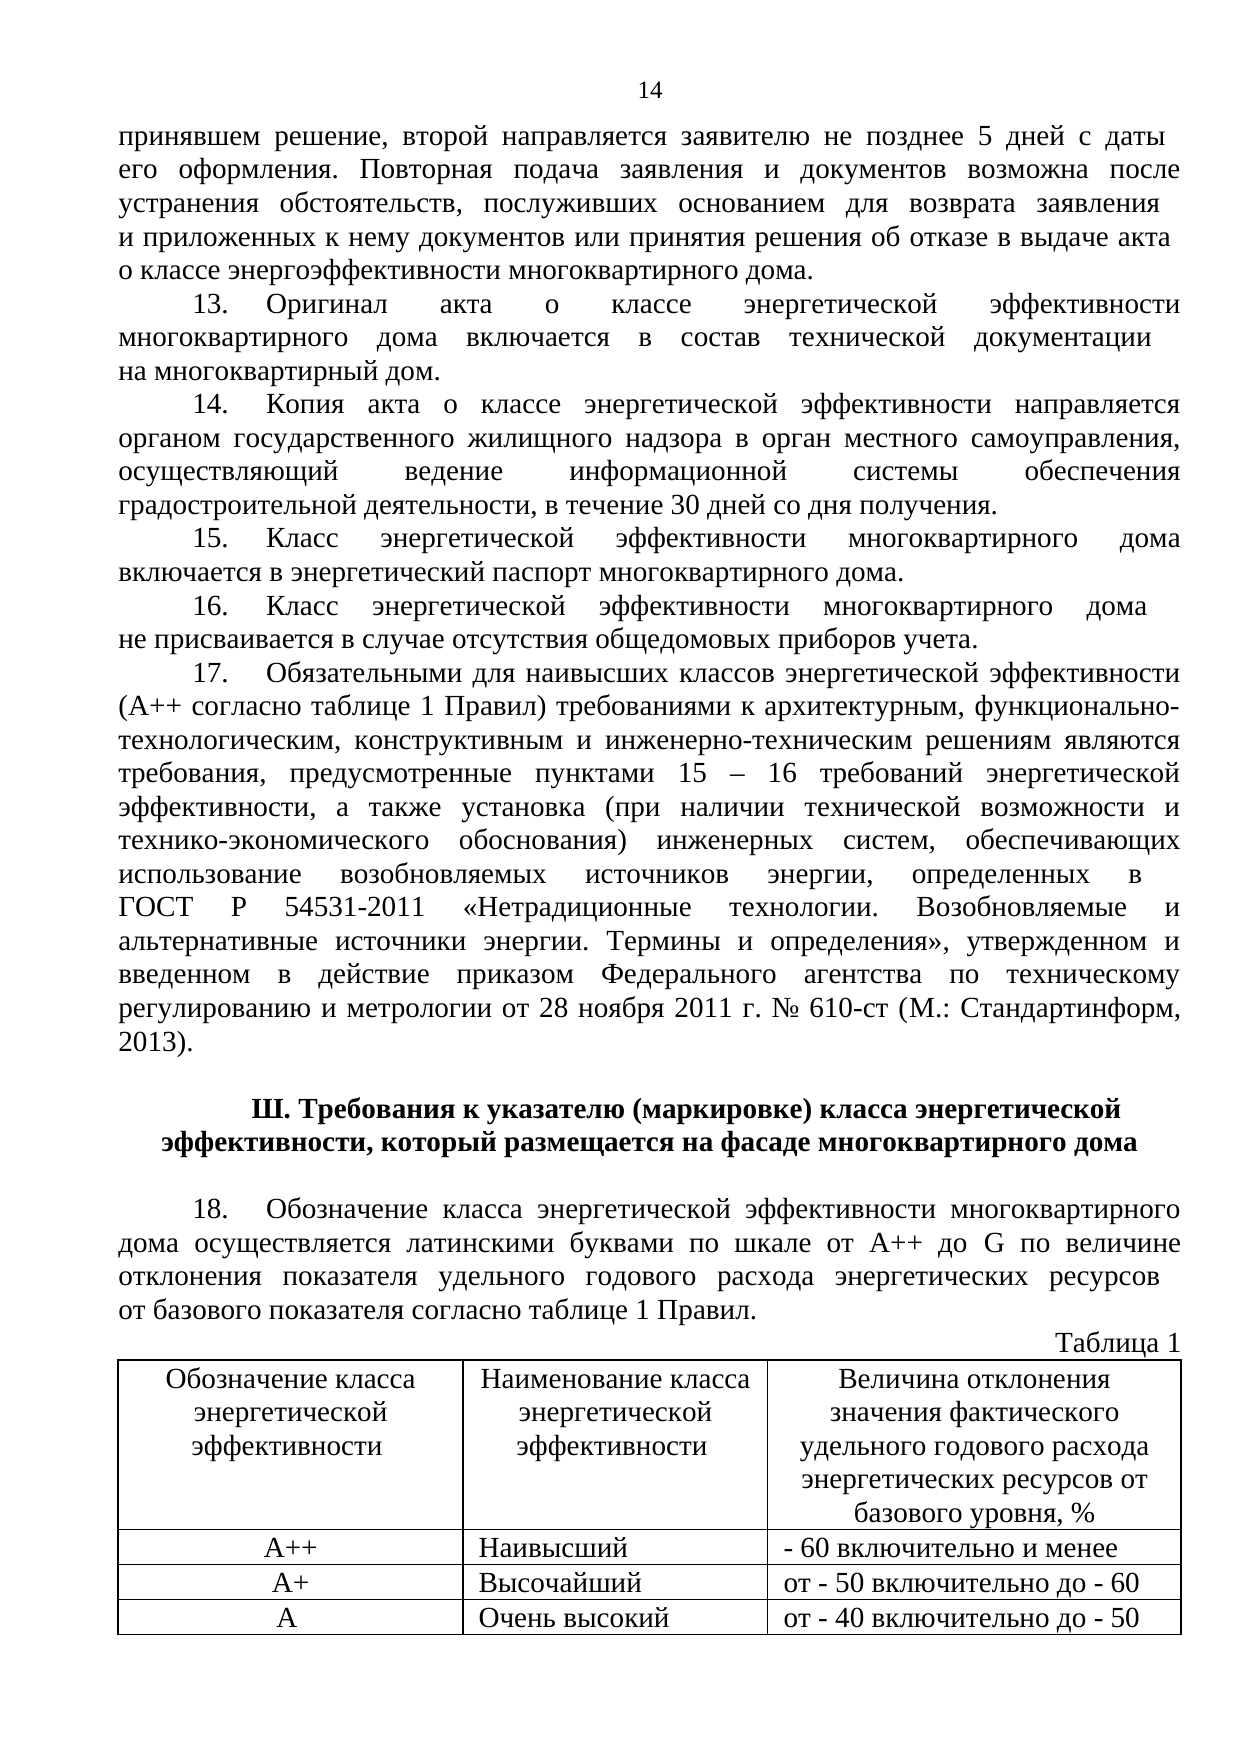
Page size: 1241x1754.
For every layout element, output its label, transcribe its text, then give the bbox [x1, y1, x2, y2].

table_cell А [119, 1600, 462, 1634]
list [118, 118, 1181, 286]
table_cell Наивысший [464, 1530, 767, 1563]
table_cell - 60 включительно и менее [768, 1530, 1180, 1563]
table_cell Очень высокий [464, 1600, 767, 1634]
text Таблица 1 [118, 1326, 1181, 1359]
table_header Обозначение класса энергетической эффективности [119, 1361, 462, 1528]
table_cell Высочайший [464, 1565, 767, 1599]
list Оригинал акта о классе энергетической эффективности многоквартирного дома включается в состав технической документации на многоквартирный дом. [118, 286, 1181, 386]
list Обозначение класса энергетической эффективности многоквартирного дома осуществляется латинскими буквами по шкале от А++ до G по величине отклонения показателя удельного годового расхода энергетических ресурсов от базового показателя согласно таблице 1 Правил. [118, 1191, 1181, 1326]
table_cell от - 50 включительно до - 60 [768, 1565, 1180, 1599]
list Копия акта о классе энергетической эффективности направляется органом государственного жилищного надзора в орган местного самоуправления, осуществляющий ведение информационной системы обеспечения градостроительной деятельности, в течение 30 дней со дня получения. [118, 386, 1181, 521]
list Класс энергетической эффективности многоквартирного дома включается в энергетический паспорт многоквартирного дома. [118, 521, 1181, 588]
table_header Наименование класса энергетической эффективности [464, 1361, 767, 1528]
table_cell А+ [119, 1565, 462, 1599]
list Класс энергетической эффективности многоквартирного дома не присваивается в случае отсутствия общедомовых приборов учета. [118, 588, 1181, 655]
table_cell от - 40 включительно до - 50 [768, 1600, 1180, 1634]
list Обязательными для наивысших классов энергетической эффективности (A++ согласно таблице 1 Правил) требованиями к архитектурным, функционально- технологическим, конструктивным и инженерно-техническим решениям являются требования, предусмотренные пунктами 15 – 16 требований энергетической эффективности, а также установка (при наличии технической возможности и технико-экономического обоснования) инженерных систем, обеспечивающих использование возобновляемых источников энергии, определенных в ГОСТ Р 54531-2011 «Нетрадиционные технологии. Возобновляемые и альтернативные источники энергии. Термины и определения», утвержденном и введенном в действие приказом Федерального агентства по техническому регулированию и метрологии от 28 ноября 2011 г. № 610-ст (М.: Стандартинформ, 2013). [118, 655, 1181, 1057]
text Ш. Требования к указателю (маркировке) класса энергетической эффективности, который размещается на фасаде многоквартирного дома [118, 1091, 1181, 1158]
table_cell А++ [119, 1530, 462, 1563]
table_header Величина отклонения значения фактического удельного годового расхода энергетических ресурсов от базового уровня, % [768, 1361, 1180, 1528]
